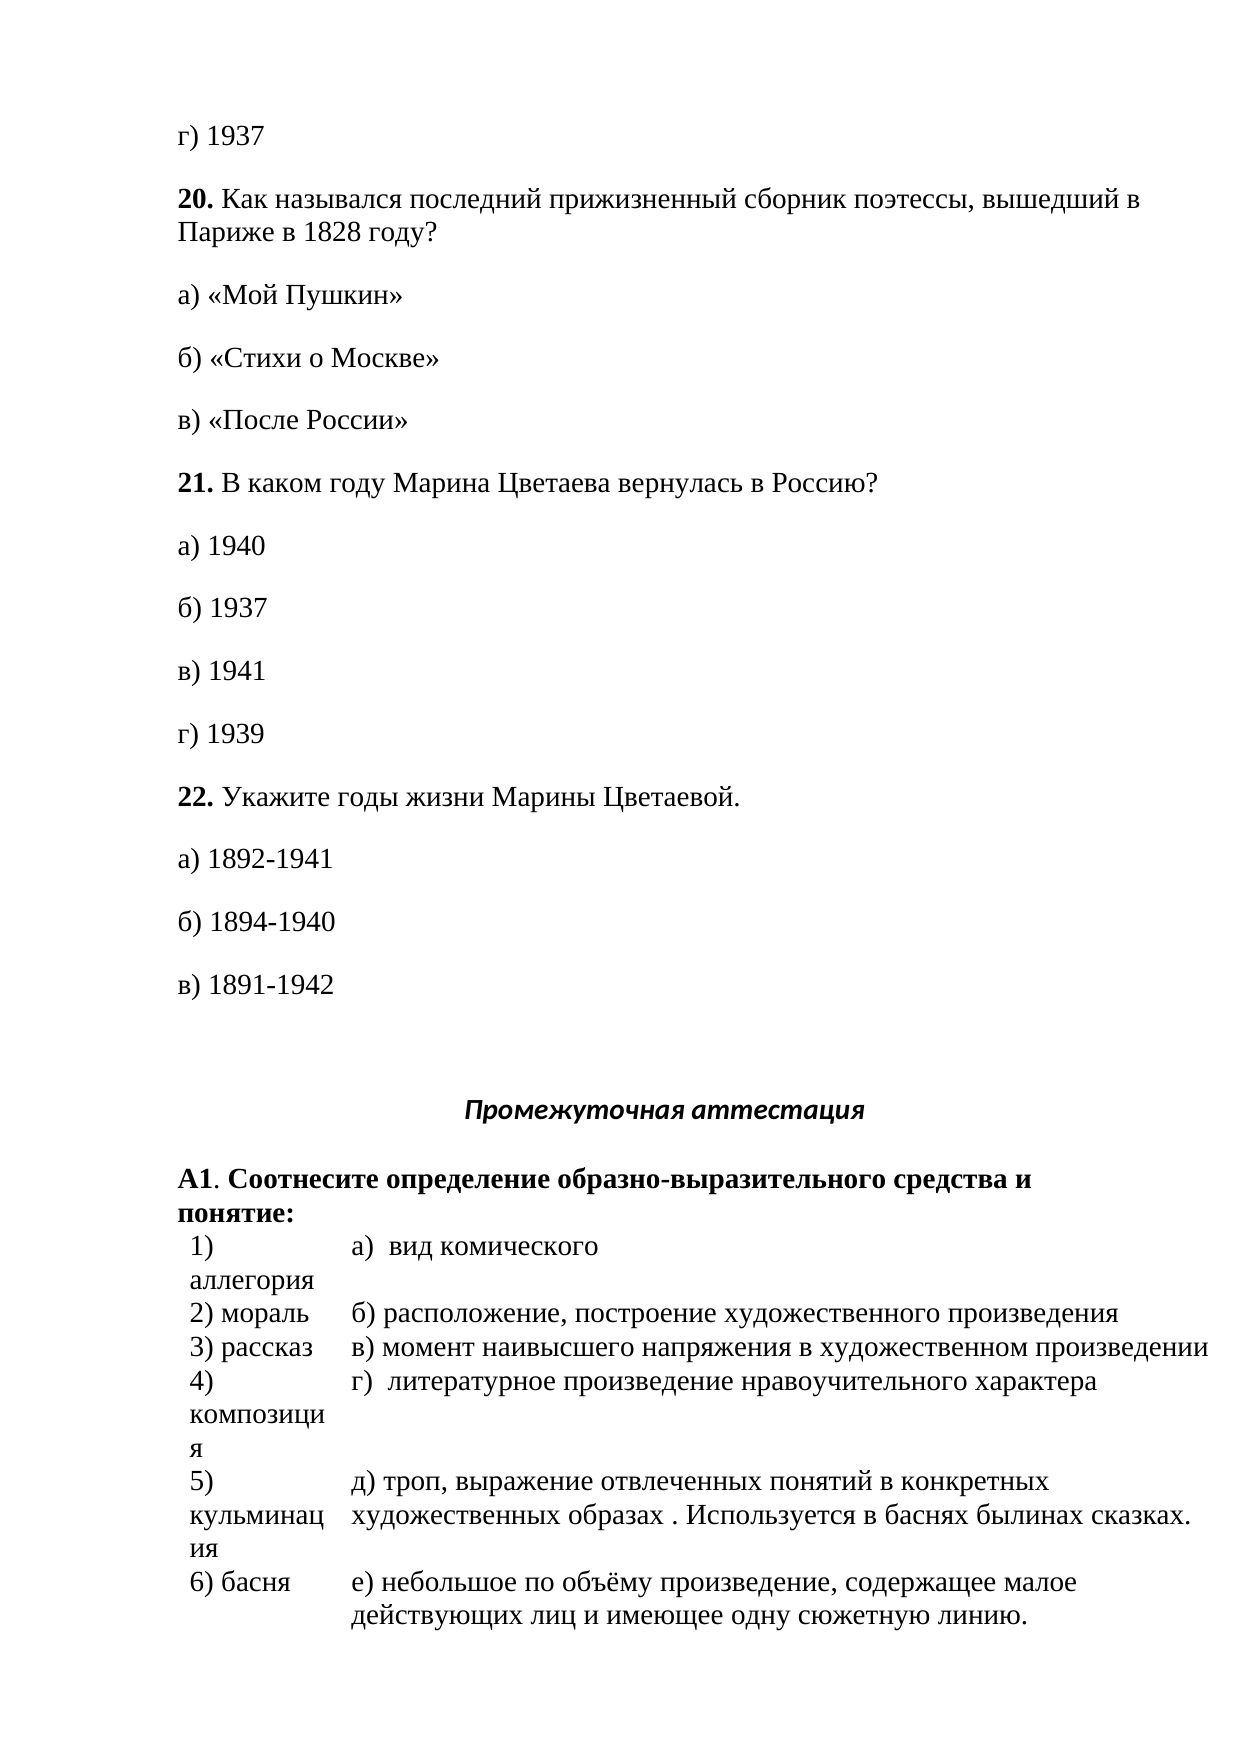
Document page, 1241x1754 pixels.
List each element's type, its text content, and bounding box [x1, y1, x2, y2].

text б) 1937 [177, 591, 1152, 624]
table_cell е) небольшое по объёму произведение, содержащее малое действующих лиц и имеющее одну сюжетную линию. [339, 1564, 1240, 1631]
text Промежуточная аттестация [177, 1091, 1152, 1127]
text а) «Мой Пушкин» [177, 277, 1152, 311]
text 20. Как назывался последний прижизненный сборник поэтессы, вышедший в Париже в 1828 году? [177, 181, 1152, 248]
table_cell 5) кульминация [177, 1463, 339, 1564]
table_cell д) троп, выражение отвлеченных понятий в конкретных художественных образах . Используется в баснях былинах сказках. [339, 1463, 1240, 1564]
table_cell 6) басня [177, 1564, 339, 1631]
text в) 1941 [177, 653, 1152, 687]
text в) 1891-1942 [177, 967, 1152, 1000]
text 22. Укажите годы жизни Марины Цветаевой. [177, 779, 1152, 812]
text г) 1937 [177, 118, 1152, 152]
table_cell б) расположение, построение художественного произведения [339, 1296, 1240, 1329]
text а) 1892-1941 [177, 841, 1152, 875]
table_cell г) литературное произведение нравоучительного характера [339, 1363, 1240, 1463]
text А1. Соотнесите определение образно-выразительного средства и понятие: [177, 1161, 1152, 1228]
table_cell 3) рассказ [177, 1329, 339, 1363]
text 21. В каком году Марина Цветаева вернулась в Россию? [177, 465, 1152, 499]
table_cell в) момент наивысшего напряжения в художественном произведении [339, 1329, 1240, 1363]
table_cell 2) мораль [177, 1296, 339, 1329]
text б) «Стихи о Москве» [177, 340, 1152, 373]
text г) 1939 [177, 716, 1152, 749]
text а) 1940 [177, 528, 1152, 561]
text б) 1894-1940 [177, 904, 1152, 938]
table_header а) вид комического [339, 1229, 1240, 1296]
text в) «После России» [177, 402, 1152, 436]
table_cell 4) композиция [177, 1363, 339, 1463]
table_header 1) аллегория [177, 1229, 339, 1296]
